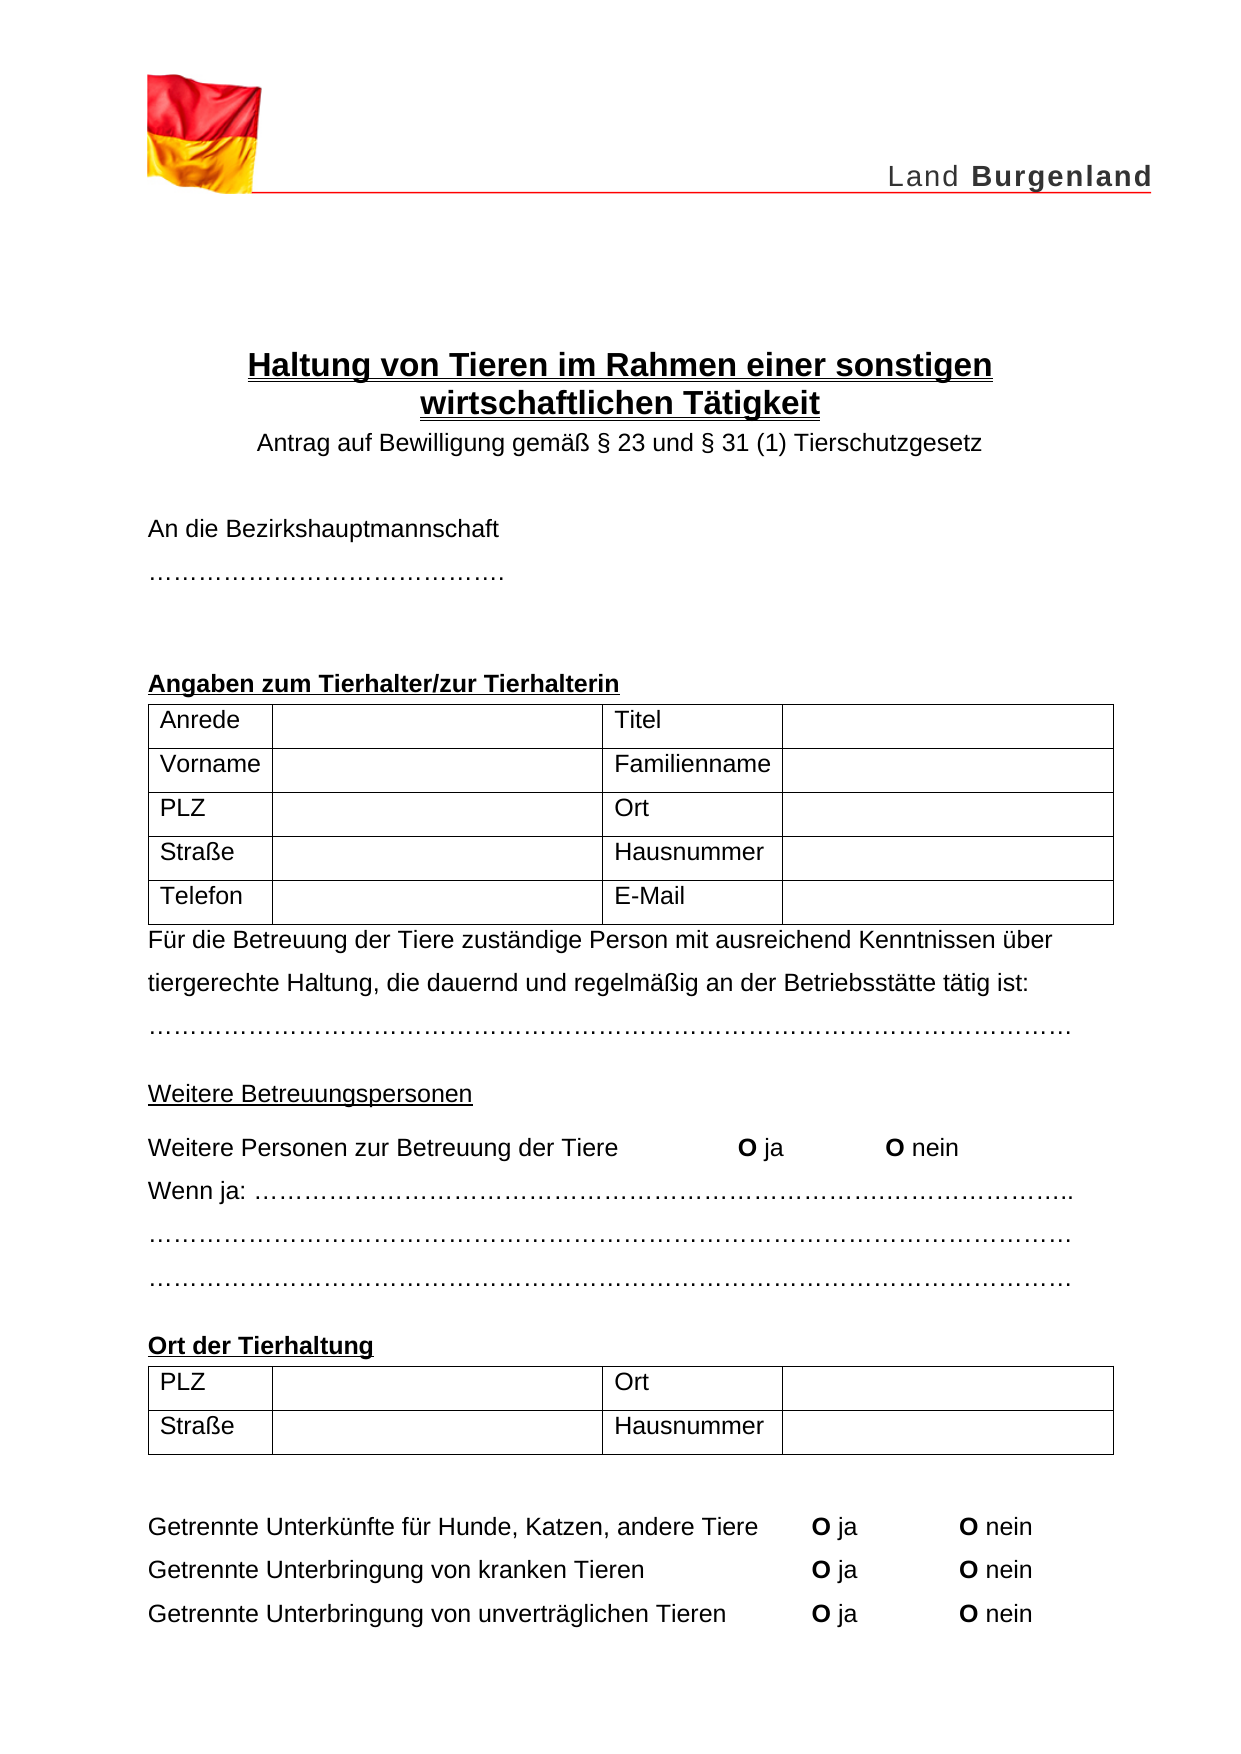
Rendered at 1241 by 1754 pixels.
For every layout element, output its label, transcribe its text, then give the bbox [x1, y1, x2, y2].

table_cell E-Mail [603, 881, 782, 924]
table_cell [273, 1411, 602, 1454]
text Haltung von Tieren im Rahmen einer sonstigen wirtschaftlichen Tätigkeit [148, 345, 1092, 422]
table_cell [783, 749, 1113, 792]
table_cell Ort [603, 793, 782, 836]
table_cell Telefon [149, 881, 272, 924]
table_cell [783, 881, 1113, 924]
text Wenn ja: ………………………………………………………………….………………….. [148, 1176, 1092, 1205]
table_cell [273, 881, 602, 924]
table_cell Vorname [149, 749, 272, 792]
table_header Anrede [149, 705, 272, 748]
text Für die Betreuung der Tiere zuständige Person mit ausreichend Kenntnissen über tiergerechte Haltung, die dauernd und regelmäßig an der Betriebsstätte tätig ist: [148, 925, 1092, 997]
table_header [273, 1367, 602, 1410]
text An die Bezirkshauptmannschaft [148, 514, 1092, 543]
table_cell [273, 793, 602, 836]
text Getrennte Unterbringung von kranken Tieren O ja O nein [148, 1555, 1092, 1584]
table_cell Straße [149, 1411, 272, 1454]
table_cell [783, 793, 1113, 836]
text Getrennte Unterkünfte für Hunde, Katzen, andere Tiere O ja O nein [148, 1512, 1092, 1541]
table_cell [783, 837, 1113, 880]
text Antrag auf Bewilligung gemäß § 23 und § 31 (1) Tierschutzgesetz [148, 428, 1092, 457]
table_header [783, 1367, 1113, 1410]
table_cell PLZ [149, 793, 272, 836]
table_cell [783, 1411, 1113, 1454]
table_cell [273, 837, 602, 880]
table_cell Hausnummer [603, 1411, 782, 1454]
text Land Burgenland [148, 159, 1152, 193]
text …………………………………………………………………………………………………………………………………………………………………………………………………… [148, 1219, 1092, 1291]
text Getrennte Unterbringung von unverträglichen Tieren O ja O nein [148, 1598, 1092, 1627]
text ………………………………………………………………………………………………… [148, 1011, 1092, 1040]
text Weitere Betreuungspersonen [148, 1079, 1092, 1108]
text Ort der Tierhaltung [148, 1331, 1092, 1359]
table_header Titel [603, 705, 782, 748]
table_header Ort [603, 1367, 782, 1410]
table_cell [273, 749, 602, 792]
table_cell Hausnummer [603, 837, 782, 880]
table_header [273, 705, 602, 748]
table_header PLZ [149, 1367, 272, 1410]
table_header [783, 705, 1113, 748]
text ……………………………………. [148, 557, 1092, 586]
text Weitere Personen zur Betreuung der Tiere O ja O nein [148, 1133, 1092, 1162]
table_cell Straße [149, 837, 272, 880]
table_cell Familienname [603, 749, 782, 792]
picture [147, 74, 262, 194]
text Angaben zum Tierhalter/zur Tierhalterin [148, 669, 1092, 697]
